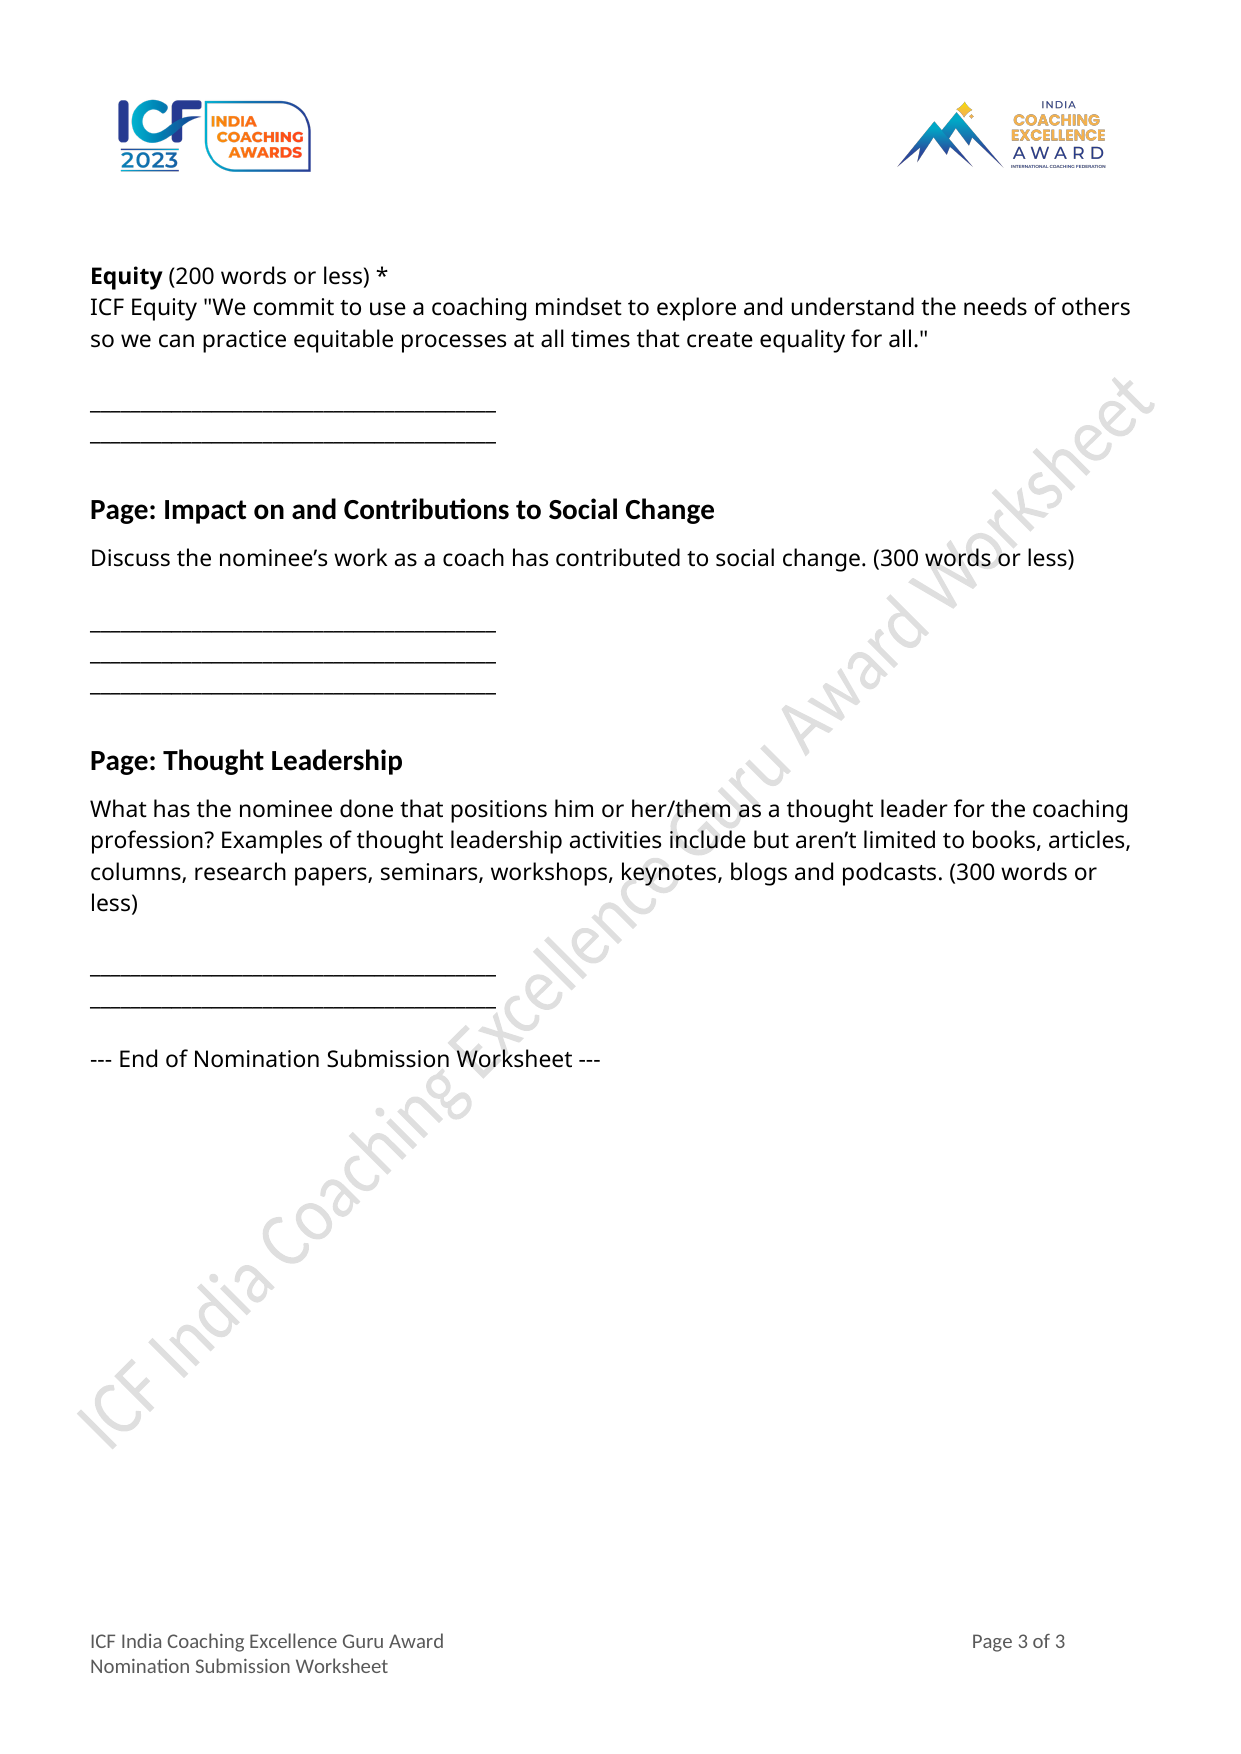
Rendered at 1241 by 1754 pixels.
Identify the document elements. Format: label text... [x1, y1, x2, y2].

text ________________________________________ [90, 949, 1150, 981]
text ________________________________________ [90, 385, 1150, 416]
subtitle Page: Thought Leadership [90, 742, 1150, 778]
text ________________________________________ [90, 667, 1150, 698]
picture [90, 75, 336, 198]
text What has the nominee done that positions him or her/them as a thought leader for the coaching profession? Examples of thought leadership activities include but aren’t limited to books, articles, columns, research papers, seminars, workshops, keynotes, blogs and podcasts. (300 words or less) [90, 793, 1150, 918]
text Equity (200 words or less) * [90, 260, 1150, 291]
text ICF Equity "We commit to use a coaching mindset to explore and understand the needs of others so we can practice equitable processes at all times that create equality for all." [90, 291, 1150, 354]
text --- End of Nomination Submission Worksheet --- [90, 1043, 1150, 1074]
subtitle Page: Impact on and Contributions to Social Change [90, 491, 1150, 527]
text ________________________________________ [90, 605, 1150, 636]
text ________________________________________ [90, 416, 1150, 448]
text ________________________________________ [90, 981, 1150, 1012]
picture [871, 83, 1128, 196]
text Discuss the nominee’s work as a coach has contributed to social change. (300 words or less) [90, 542, 1150, 573]
text ________________________________________ [90, 636, 1150, 667]
